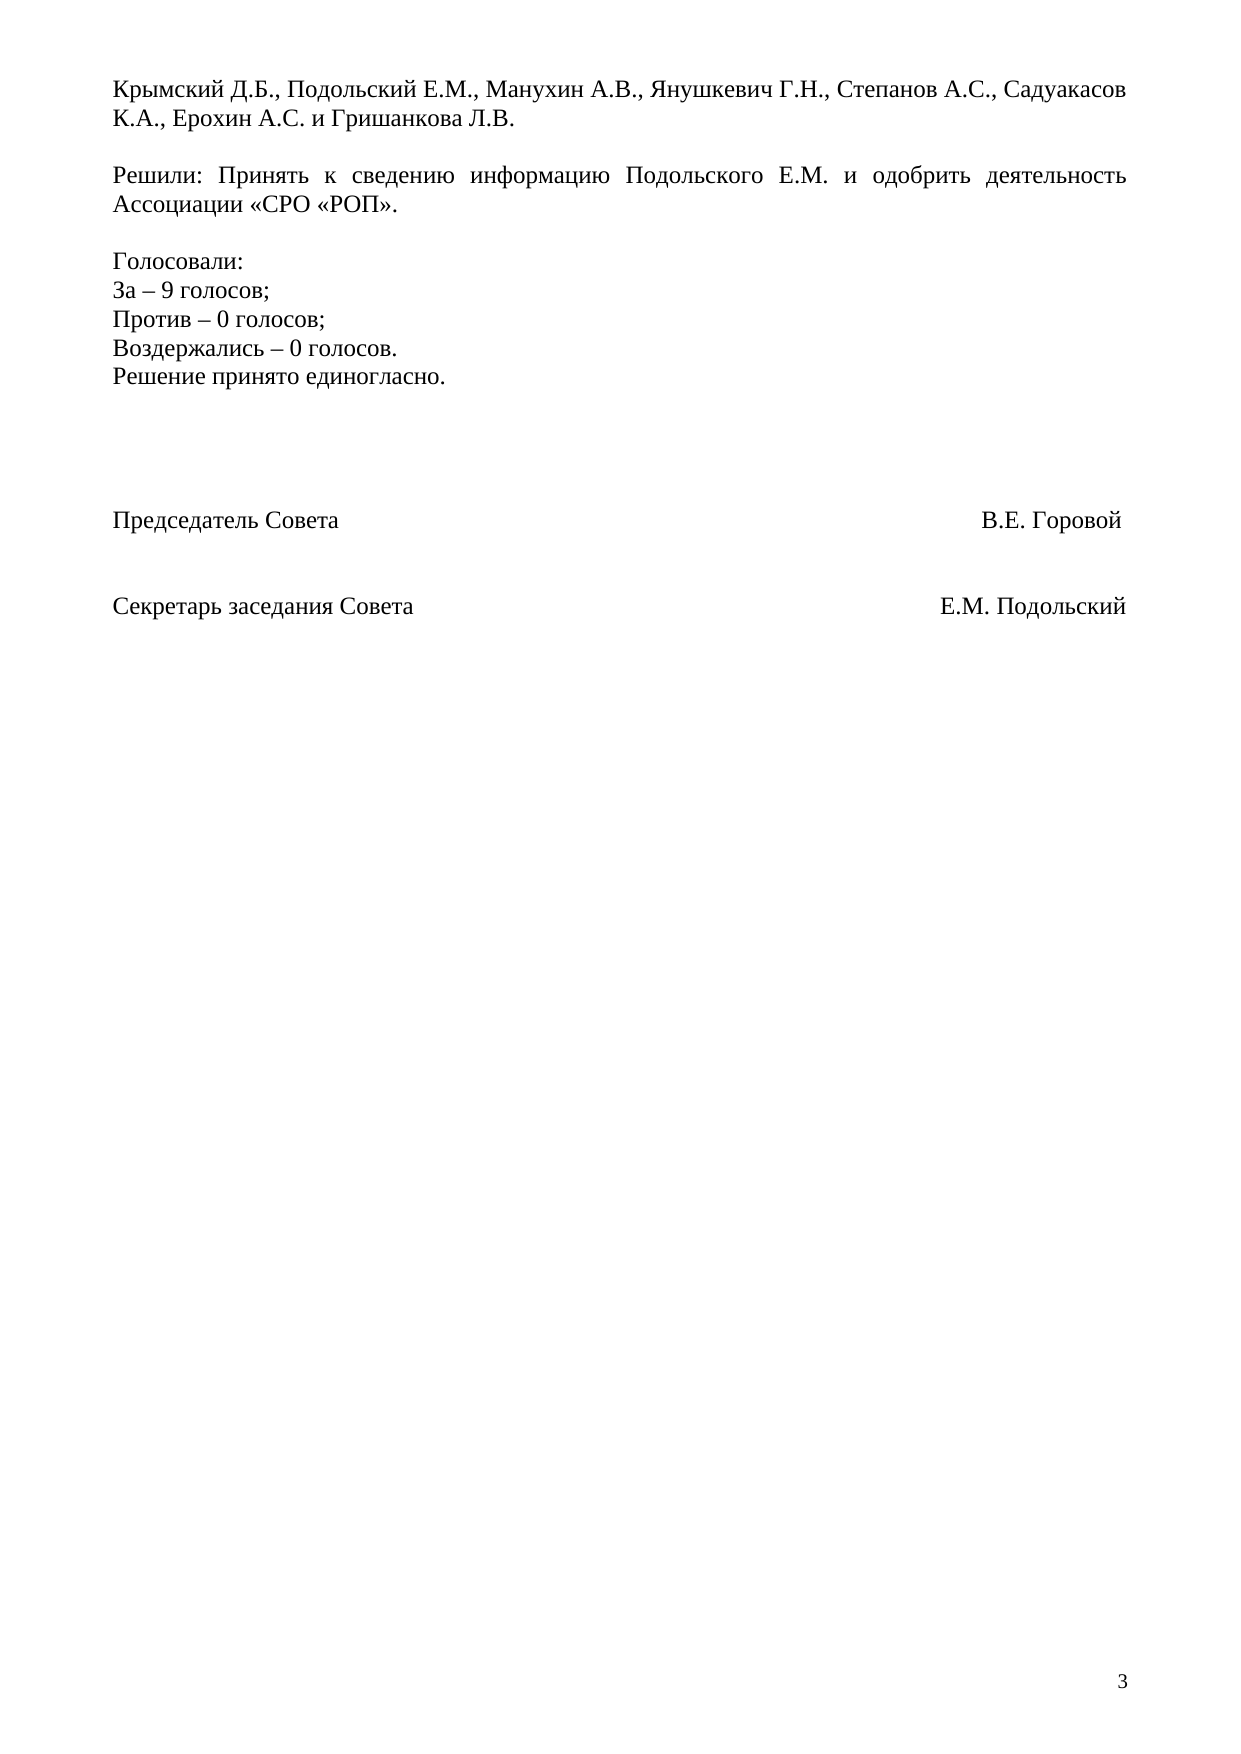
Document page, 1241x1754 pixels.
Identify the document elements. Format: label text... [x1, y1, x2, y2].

text Председатель Совета В.Е. Горовой [112, 505, 1128, 534]
text Против – 0 голосов; [112, 304, 1128, 333]
text Голосовали: [112, 246, 1128, 275]
text За – 9 голосов; [112, 275, 1128, 304]
text Решение принято единогласно. [112, 361, 1128, 390]
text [112, 74, 1128, 131]
text Воздержались – 0 голосов. [112, 333, 1128, 361]
text Секретарь заседания Совета Е.М. Подольский [112, 591, 1128, 649]
text Решили: Принять к сведению информацию Подольского Е.М. и одобрить деятельность Ассоциации «СРО «РОП». [112, 160, 1128, 218]
